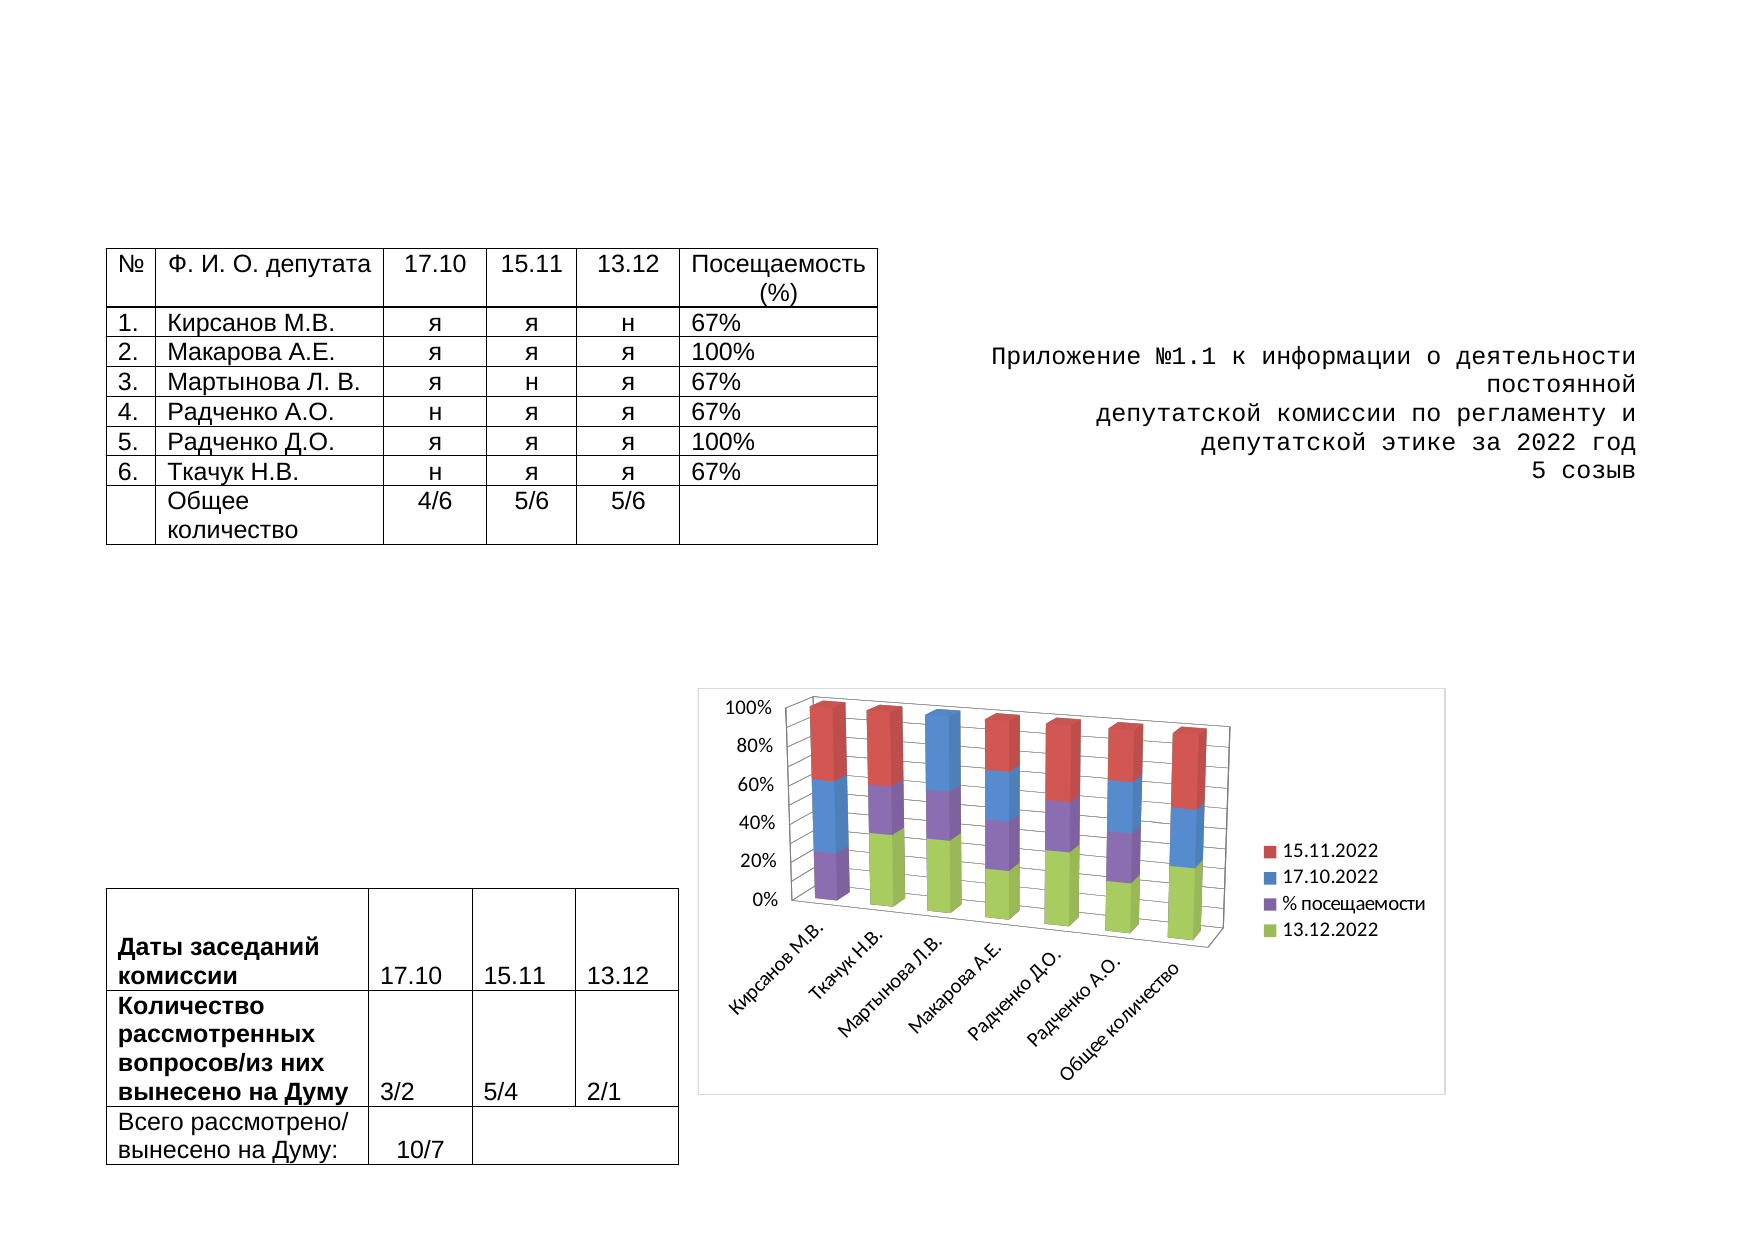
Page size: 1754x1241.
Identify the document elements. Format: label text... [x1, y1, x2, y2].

table_header Ф. И. О. депутата [156, 249, 383, 306]
table_header 15.11 [473, 889, 575, 990]
table_cell 5. [107, 427, 155, 455]
table_cell 3/2 [369, 991, 472, 1106]
table_header 17.10 [369, 889, 472, 990]
table_cell [680, 486, 877, 544]
table_cell Ткачук Н.В. [156, 456, 383, 485]
text 5 созыв [878, 458, 1636, 486]
table_cell я [577, 456, 679, 485]
table_cell 100% [680, 427, 877, 455]
table_cell Кирсанов М.В. [156, 308, 383, 336]
table_cell 4/6 [384, 486, 486, 544]
table_cell 5/6 [487, 486, 576, 544]
table_cell Количество рассмотренных вопросов/из них вынесено на Думу [107, 991, 368, 1106]
table_cell 6. [107, 456, 155, 485]
table_cell я [577, 427, 679, 455]
table_cell 67% [680, 456, 877, 485]
table_header 15.11 [487, 249, 576, 306]
table_cell Макарова А.Е. [156, 337, 383, 366]
table_cell 10/7 [369, 1107, 472, 1164]
table_cell н [384, 397, 486, 426]
table_header 13.12 [576, 889, 678, 990]
table_cell я [487, 337, 576, 366]
table_cell 3. [107, 367, 155, 396]
table_cell 67% [680, 367, 877, 396]
table_cell 100% [680, 337, 877, 366]
table_cell я [384, 367, 486, 396]
table_cell [107, 486, 155, 544]
table_cell я [487, 456, 576, 485]
table_cell 5/4 [473, 991, 575, 1106]
table_header Посещаемость (%) [680, 249, 877, 306]
table_cell 1. [107, 308, 155, 336]
table_cell Мартынова Л. В. [156, 367, 383, 396]
table_cell я [487, 397, 576, 426]
table_header 13.12 [577, 249, 679, 306]
table_cell 4. [107, 397, 155, 426]
table_cell 2/1 [576, 991, 678, 1106]
table_cell [473, 1107, 678, 1164]
table_cell я [384, 308, 486, 336]
table_cell я [577, 337, 679, 366]
table_cell я [577, 367, 679, 396]
table_cell Радченко А.О. [156, 397, 383, 426]
table_cell 2. [107, 337, 155, 366]
table_header № [107, 249, 155, 306]
table_cell Радченко Д.О. [156, 427, 383, 455]
table_cell н [487, 367, 576, 396]
table_cell 5/6 [577, 486, 679, 544]
table_cell 67% [680, 397, 877, 426]
table_cell 67% [680, 308, 877, 336]
table_header Даты заседаний комиссии [107, 889, 368, 990]
table_cell Всего рассмотрено/ вынесено на Думу: [107, 1107, 368, 1164]
table_cell н [577, 308, 679, 336]
text депутатской комиссии по регламенту и депутатской этике за 2022 год [878, 401, 1636, 457]
table_cell я [487, 427, 576, 455]
table_cell н [384, 456, 486, 485]
table_cell я [384, 337, 486, 366]
table_cell я [487, 308, 576, 336]
table_cell Общее количество [156, 486, 383, 544]
table_cell я [577, 397, 679, 426]
table_header 17.10 [384, 249, 486, 306]
text Приложение №1.1 к информации о деятельности постоянной [878, 344, 1636, 400]
table_cell я [384, 427, 486, 455]
